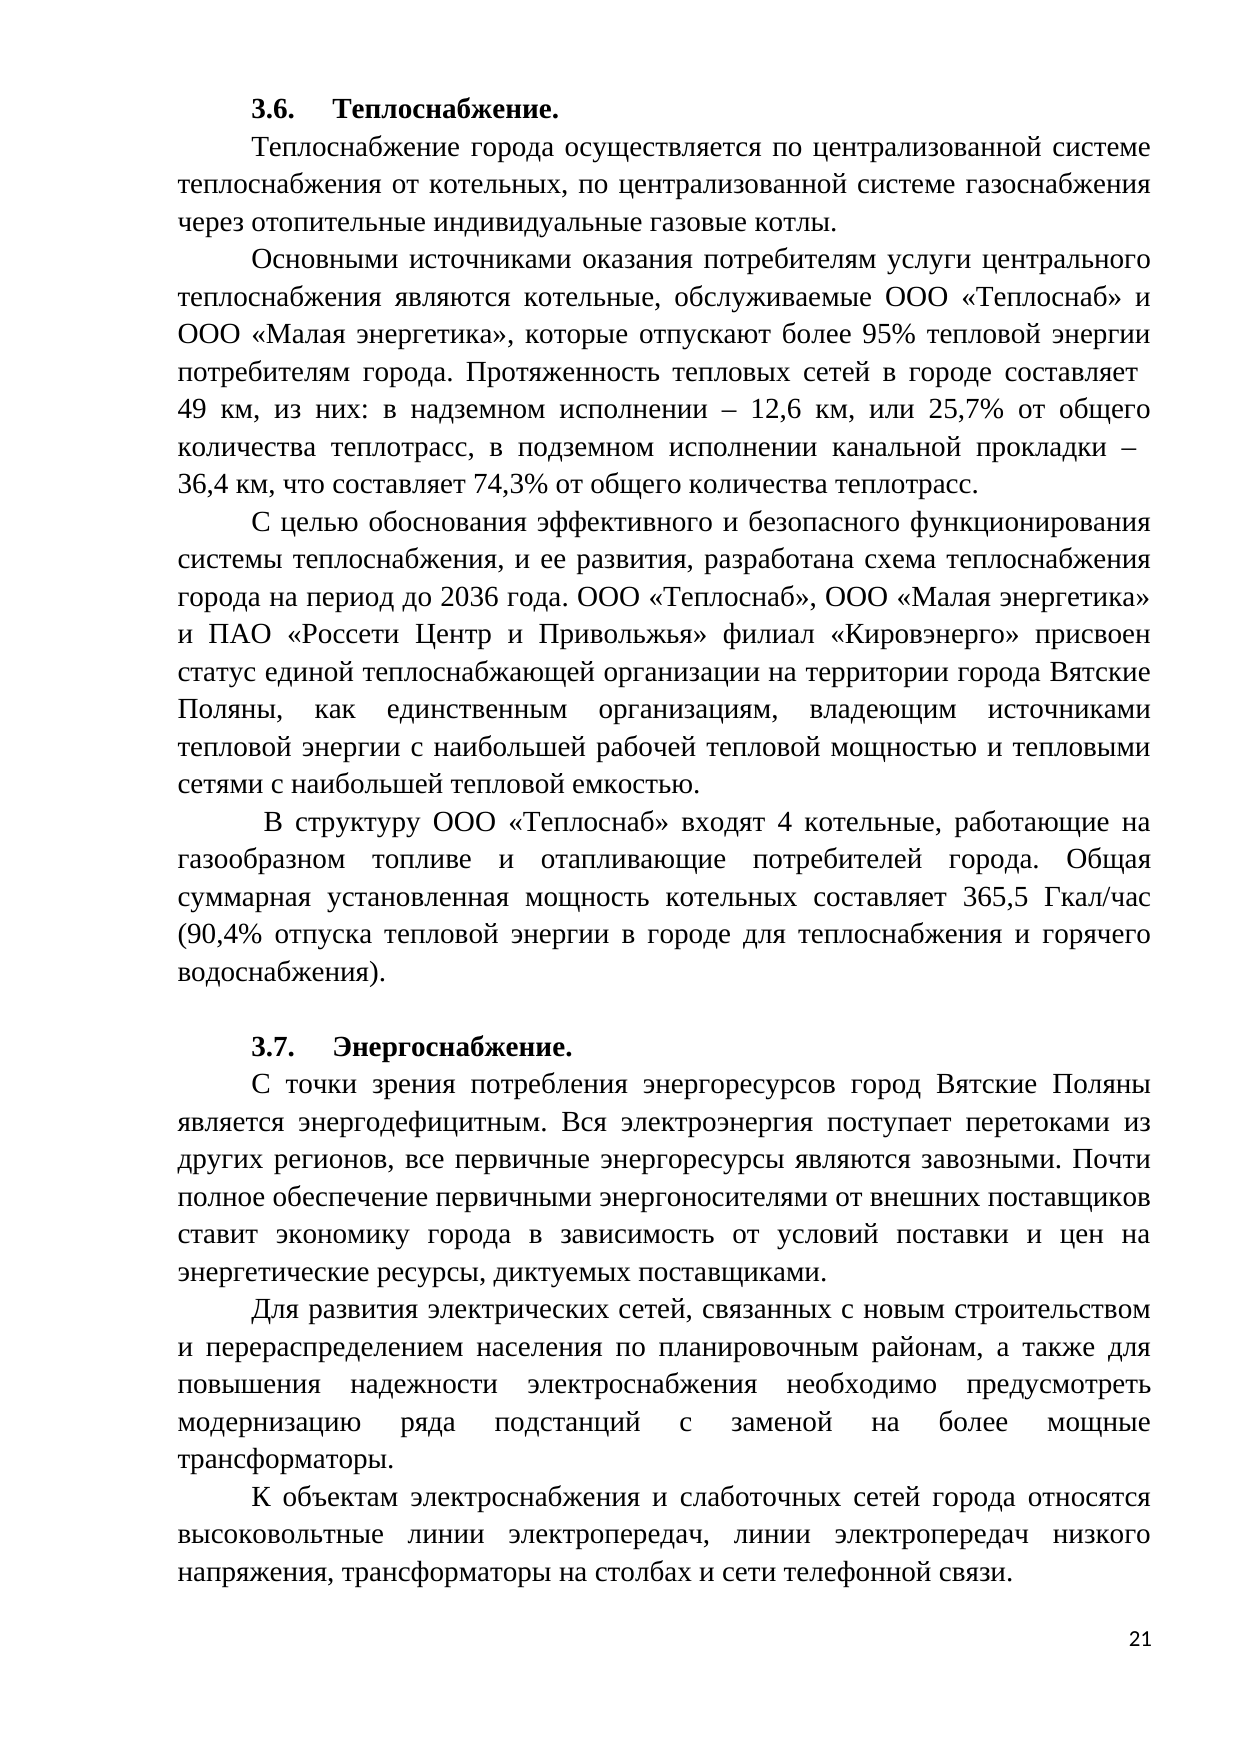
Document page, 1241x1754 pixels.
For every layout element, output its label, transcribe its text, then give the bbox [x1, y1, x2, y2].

list Теплоснабжение. [177, 89, 1152, 126]
text В структуру ООО «Теплоснаб» входят 4 котельные, работающие на газообразном топливе и отапливающие потребителей города. Общая суммарная установленная мощность котельных составляет 365,5 Гкал/час (90,4% отпуска тепловой энергии в городе для теплоснабжения и горячего водоснабжения). [177, 801, 1152, 989]
text С точки зрения потребления энергоресурсов город Вятские Поляны является энергодефицитным. Вся электроэнергия поступает перетоками из других регионов, все первичные энергоресурсы являются завозными. Почти полное обеспечение первичными энергоносителями от внешних поставщиков ставит экономику города в зависимость от условий поставки и цен на энергетические ресурсы, диктуемых поставщиками. [177, 1064, 1152, 1289]
text С целью обоснования эффективного и безопасного функционирования системы теплоснабжения, и ее развития, разработана схема теплоснабжения города на период до 2036 года. ООО «Теплоснаб», ООО «Малая энергетика» и ПАО «Россети Центр и Привольжья» филиал «Кировэнерго» присвоен статус единой теплоснабжающей организации на территории города Вятские Поляны, как единственным организациям, владеющим источниками тепловой энергии с наибольшей рабочей тепловой мощностью и тепловыми сетями с наибольшей тепловой емкостью. [177, 501, 1152, 801]
text Для развития электрических сетей, связанных с новым строительством и перераспределением населения по планировочным районам, а также для повышения надежности электроснабжения необходимо предусмотреть модернизацию ряда подстанций с заменой на более мощные трансформаторы. [177, 1289, 1152, 1476]
list Энергоснабжение. [177, 1026, 1152, 1064]
text Основными источниками оказания потребителям услуги центрального теплоснабжения являются котельные, обслуживаемые ООО «Теплоснаб» и ООО «Малая энергетика», которые отпускают более 95% тепловой энергии потребителям города. Протяженность тепловых сетей в городе составляет 49 км, из них: в надземном исполнении – 12,6 км, или 25,7% от общего количества теплотрасс, в подземном исполнении канальной прокладки – 36,4 км, что составляет 74,3% от общего количества теплотрасс. [177, 239, 1152, 501]
text Теплоснабжение города осуществляется по централизованной системе теплоснабжения от котельных, по централизованной системе газоснабжения через отопительные индивидуальные газовые котлы. [177, 126, 1152, 239]
text К объектам электроснабжения и слаботочных сетей города относятся высоковольтные линии электропередач, линии электропередач низкого напряжения, трансформаторы на столбах и сети телефонной связи. [177, 1476, 1152, 1589]
